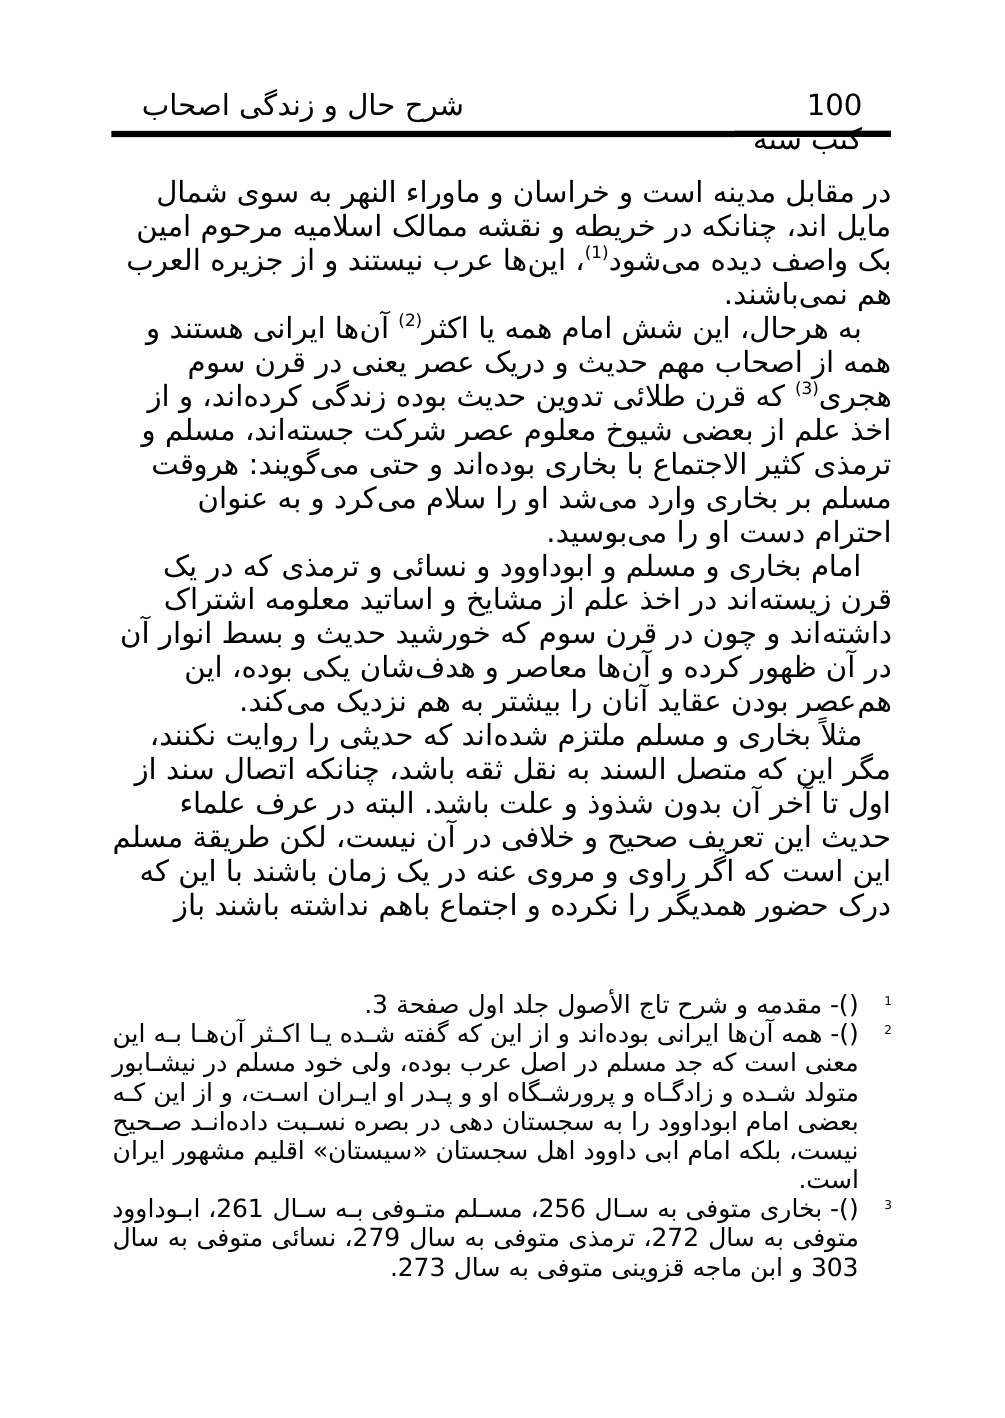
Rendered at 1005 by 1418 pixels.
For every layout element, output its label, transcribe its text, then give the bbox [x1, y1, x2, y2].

text به هرحال، این شش امام همه یا اکثر() آن‌ها ایرانی هستند و همه از اصحاب مهم حدیث و دریک عصر یعنی در قرن سوم هجری() که قرن طلائی تدوین حدیث بوده زندگی کرده‌اند، و از اخذ علم از بعضی شیوخ معلوم عصر شرکت جسته‌اند، مسلم و ترمذی کثیر الاجتماع با بخاری بوده‌اند و حتی می‌گویند: هروقت مسلم بر بخاری وارد می‌شد او را سلام می‌کرد و به عنوان احترام دست او را می‌بوسید. [112, 311, 892, 549]
text مثلاً بخاری و مسلم ملتزم شده‌اند که حدیثی را روایت نکنند، مگر این که متصل السند به نقل ثقه باشد، چنانکه اتصال سند از اول تا آخر آن بدون شذوذ و علت باشد. البته در عرف علماء حدیث این تعریف صحیح و خلافی در آن نیست، لکن طریقة مسلم این است که اگر راوی و مروی عنه در یک زمان باشند با این که درک حضور همدیگر را نکرده و اجتماع باهم نداشته باشند باز اکتفا کرده ولی بخاری اجتماع آن‌ها را شرط دانسته و زیادی احتیاط را منظور داشته است. [112, 719, 892, 922]
text تذکر: نسائی و مسلم در اقلیم خراسان بوده‌اند، بخاری در بخارا، ترمذی در ترمذ که جزو اقلیم ماوراء النهر می‌باشند، و ابوداوود سجستانی است که جزو اقلیم سند می‌باشد و ابن ماجه قزوینی است که همگی منسوب به فارس و ایرانی می‌باشند و این اقالیم اعجمی و فارسی هستند که به غیر از قزوین در شرق خلیج فارس واقع شده‌اند، در مقدمة تاج الاصول آمده: لکن سند در مقابل مدینه است و خراسان و ماوراء النهر به سوی شمال مایل اند، چنانکه در خریطه و نقشه ممالک اسلامیه مرحوم امین بک واصف دیده می‌شود()، این‌ها عرب نیستند و از جزیره العرب هم نمی‌باشند. [112, 175, 892, 311]
text امام بخاری و مسلم و ابوداوود و نسائی و ترمذی که در یک قرن زیسته‌اند در اخذ علم از مشایخ و اساتید معلومه اشتراک داشته‌اند و چون در قرن سوم که خورشید حدیث و بسط انوار آن در آن ظهور کرده و آن‌ها معاصر و هدف‌شان یکی بوده، این هم‌عصر بودن عقاید آنان را بیشتر به هم نزدیک می‌کند. [112, 549, 892, 719]
